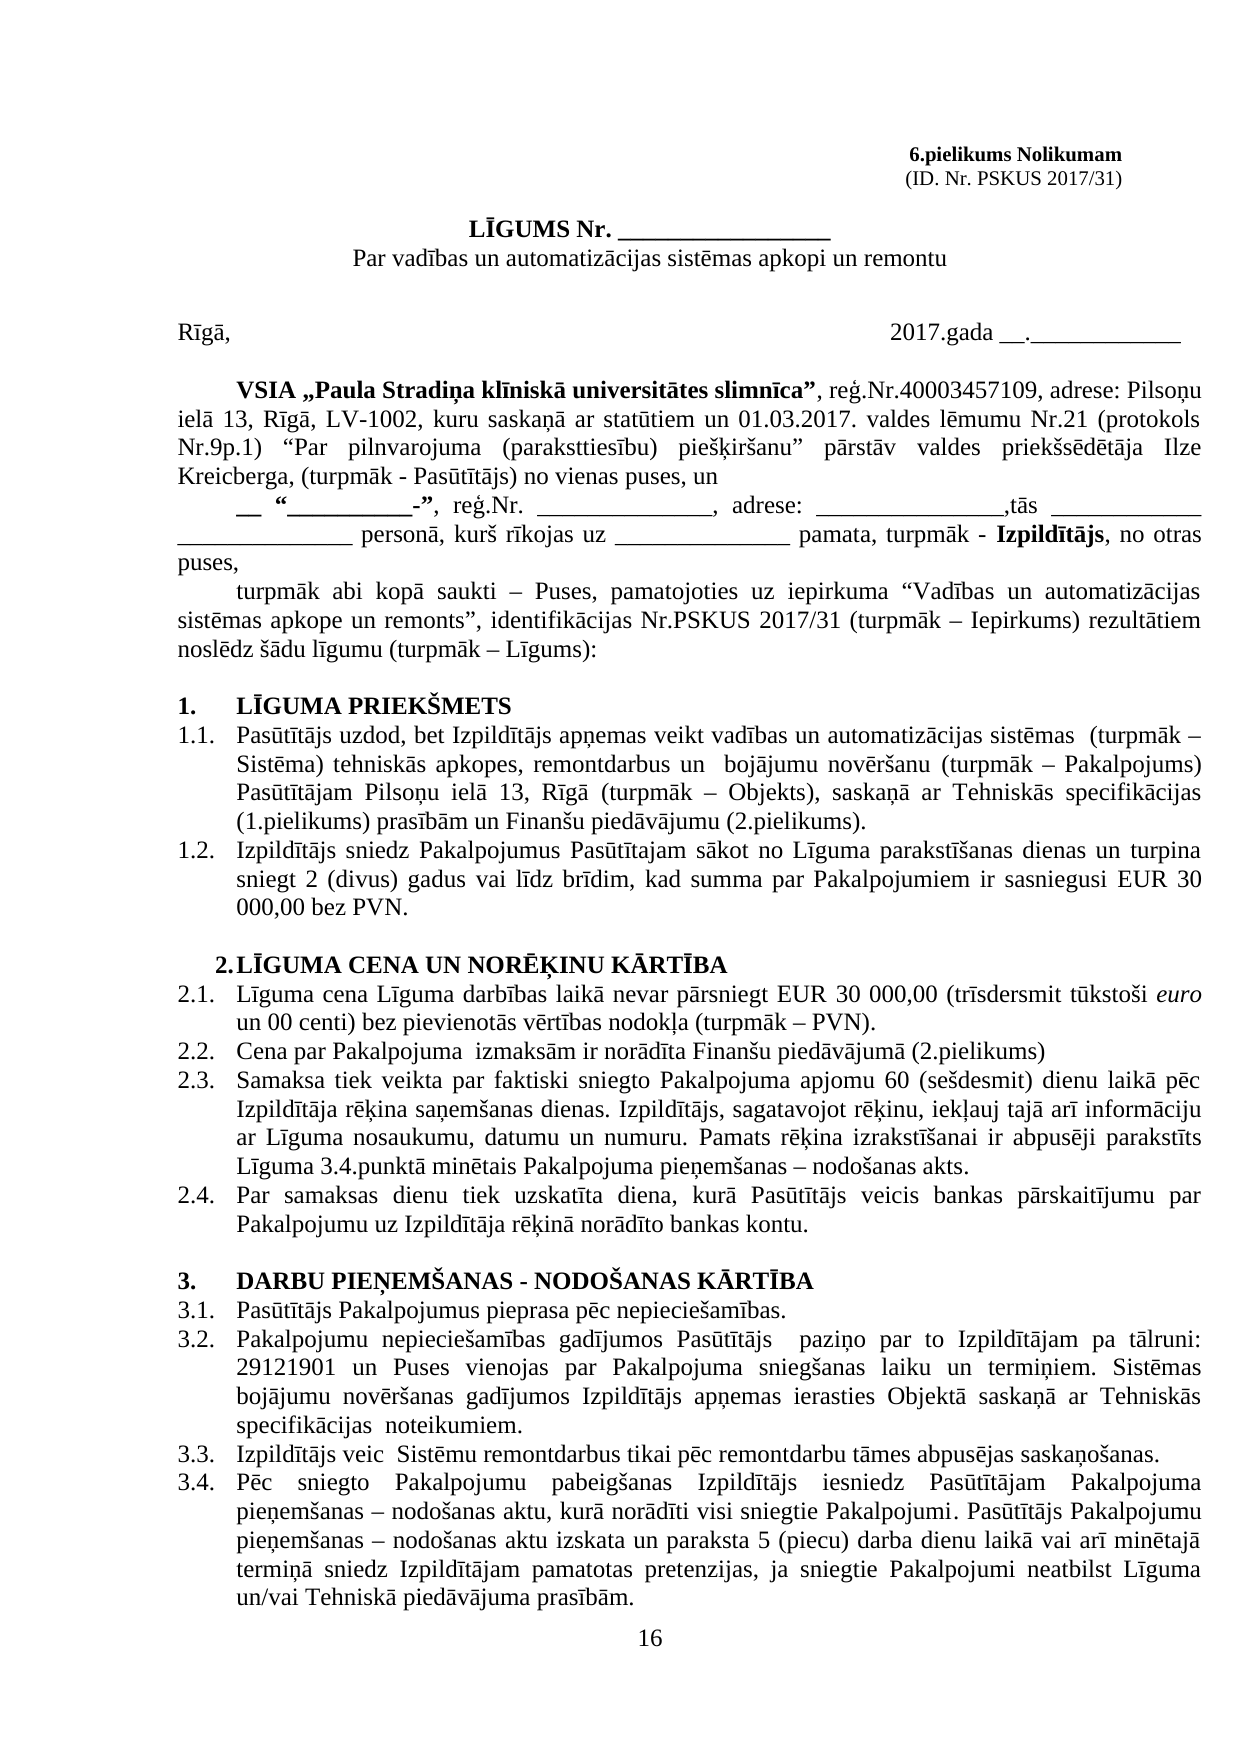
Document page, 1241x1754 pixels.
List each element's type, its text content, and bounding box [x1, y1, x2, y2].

list Samaksa tiek veikta par faktiski sniegto Pakalpojuma apjomu 60 (sešdesmit) dienu laikā pēc Izpildītāja rēķina saņemšanas dienas. Izpildītājs, sagatavojot rēķinu, iekļauj tajā arī informāciju ar Līguma nosaukumu, datumu un numuru. Pamats rēķina izrakstīšanai ir abpusēji parakstīts Līguma 3.4.punktā minētais Pakalpojuma pieņemšanas – nodošanas akts. [177, 1065, 1202, 1180]
text turpmāk abi kopā saukti – Puses, pamatojoties uz iepirkuma “Vadības un automatizācijas sistēmas apkope un remonts”, identifikācijas Nr.PSKUS 2017/31 (turpmāk – Iepirkums) rezultātiem noslēdz šādu līgumu (turpmāk – Līgums): [177, 576, 1202, 662]
text VSIA „Paula Stradiņa klīniskā universitātes slimnīca”, reģ.Nr.40003457109, adrese: Pilsoņu ielā 13, Rīgā, LV-1002, kuru saskaņā ar statūtiem un 01.03.2017. valdes lēmumu Nr.21 (protokols Nr.9p.1) “Par pilnvarojuma (paraksttiesību) piešķiršanu” pārstāv valdes priekšsēdētāja Ilze Kreicberga, (turpmāk - Pasūtītājs) no vienas puses, un [177, 375, 1202, 490]
text Par vadības un automatizācijas sistēmas apkopi un remontu [177, 243, 1122, 272]
list Par samaksas dienu tiek uzskatīta diena, kurā Pasūtītājs veicis bankas pārskaitījumu par Pakalpojumu uz Izpildītāja rēķinā norādīto bankas kontu. [177, 1180, 1202, 1237]
list DARBU PIEŅEMŠANAS - NODOŠANAS KĀRTĪBA [177, 1266, 1202, 1295]
list Līguma cena Līguma darbības laikā nevar pārsniegt EUR 30 000,00 (trīsdersmit tūkstoši euro un 00 centi) bez pievienotās vērtības nodokļa (turpmāk – PVN). [177, 979, 1202, 1036]
text Rīgā, 2017.gada __.____________ [177, 317, 1202, 346]
list Izpildītājs sniedz Pakalpojumus Pasūtītajam sākot no Līguma parakstīšanas dienas un turpina sniegt 2 (divus) gadus vai līdz brīdim, kad summa par Pakalpojumiem ir sasniegusi EUR 30 000,00 bez PVN. [177, 835, 1202, 921]
list Izpildītājs veic Sistēmu remontdarbus tikai pēc remontdarbu tāmes abpusējas saskaņošanas. [177, 1439, 1202, 1467]
list LĪGUMA PRIEKŠMETS [177, 691, 1202, 720]
list Cena par Pakalpojuma izmaksām ir norādīta Finanšu piedāvājumā (2.pielikums) [177, 1036, 1202, 1065]
list Pasūtītājs uzdod, bet Izpildītājs apņemas veikt vadības un automatizācijas sistēmas (turpmāk – Sistēma) tehniskās apkopes, remontdarbus un bojājumu novēršanu (turpmāk – Pakalpojums) Pasūtītājam Pilsoņu ielā 13, Rīgā (turpmāk – Objekts), saskaņā ar Tehniskās specifikācijas (1.pielikums) prasībām un Finanšu piedāvājumu (2.pielikums). [177, 720, 1202, 835]
text 6.pielikums Nolikumam [177, 142, 1122, 166]
text LĪGUMS Nr. _________________ [177, 214, 1122, 243]
list LĪGUMA CENA UN NORĒĶINU KĀRTĪBA [215, 950, 1202, 979]
text __ “__________-”, reģ.Nr. ______________, adrese: _______________,tās ____________ ______________ personā, kurš rīkojas uz ______________ pamata, turpmāk - Izpildītājs, no otras puses, [177, 490, 1202, 576]
list Pasūtītājs Pakalpojumus pieprasa pēc nepieciešamības. [177, 1295, 1202, 1324]
list Pēc sniegto Pakalpojumu pabeigšanas Izpildītājs iesniedz Pasūtītājam Pakalpojuma pieņemšanas – nodošanas aktu, kurā norādīti visi sniegtie Pakalpojumi. Pasūtītājs Pakalpojumu pieņemšanas – nodošanas aktu izskata un paraksta 5 (piecu) darba dienu laikā vai arī minētajā termiņā sniedz Izpildītājam pamatotas pretenzijas, ja sniegtie Pakalpojumi neatbilst Līguma un/vai Tehniskā piedāvājuma prasībām. [177, 1467, 1202, 1611]
list Pakalpojumu nepieciešamības gadījumos Pasūtītājs paziņo par to Izpildītājam pa tālruni: 29121901 un Puses vienojas par Pakalpojuma sniegšanas laiku un termiņiem. Sistēmas bojājumu novēršanas gadījumos Izpildītājs apņemas ierasties Objektā saskaņā ar Tehniskās specifikācijas noteikumiem. [177, 1324, 1202, 1439]
text (ID. Nr. PSKUS 2017/31) [177, 166, 1122, 190]
